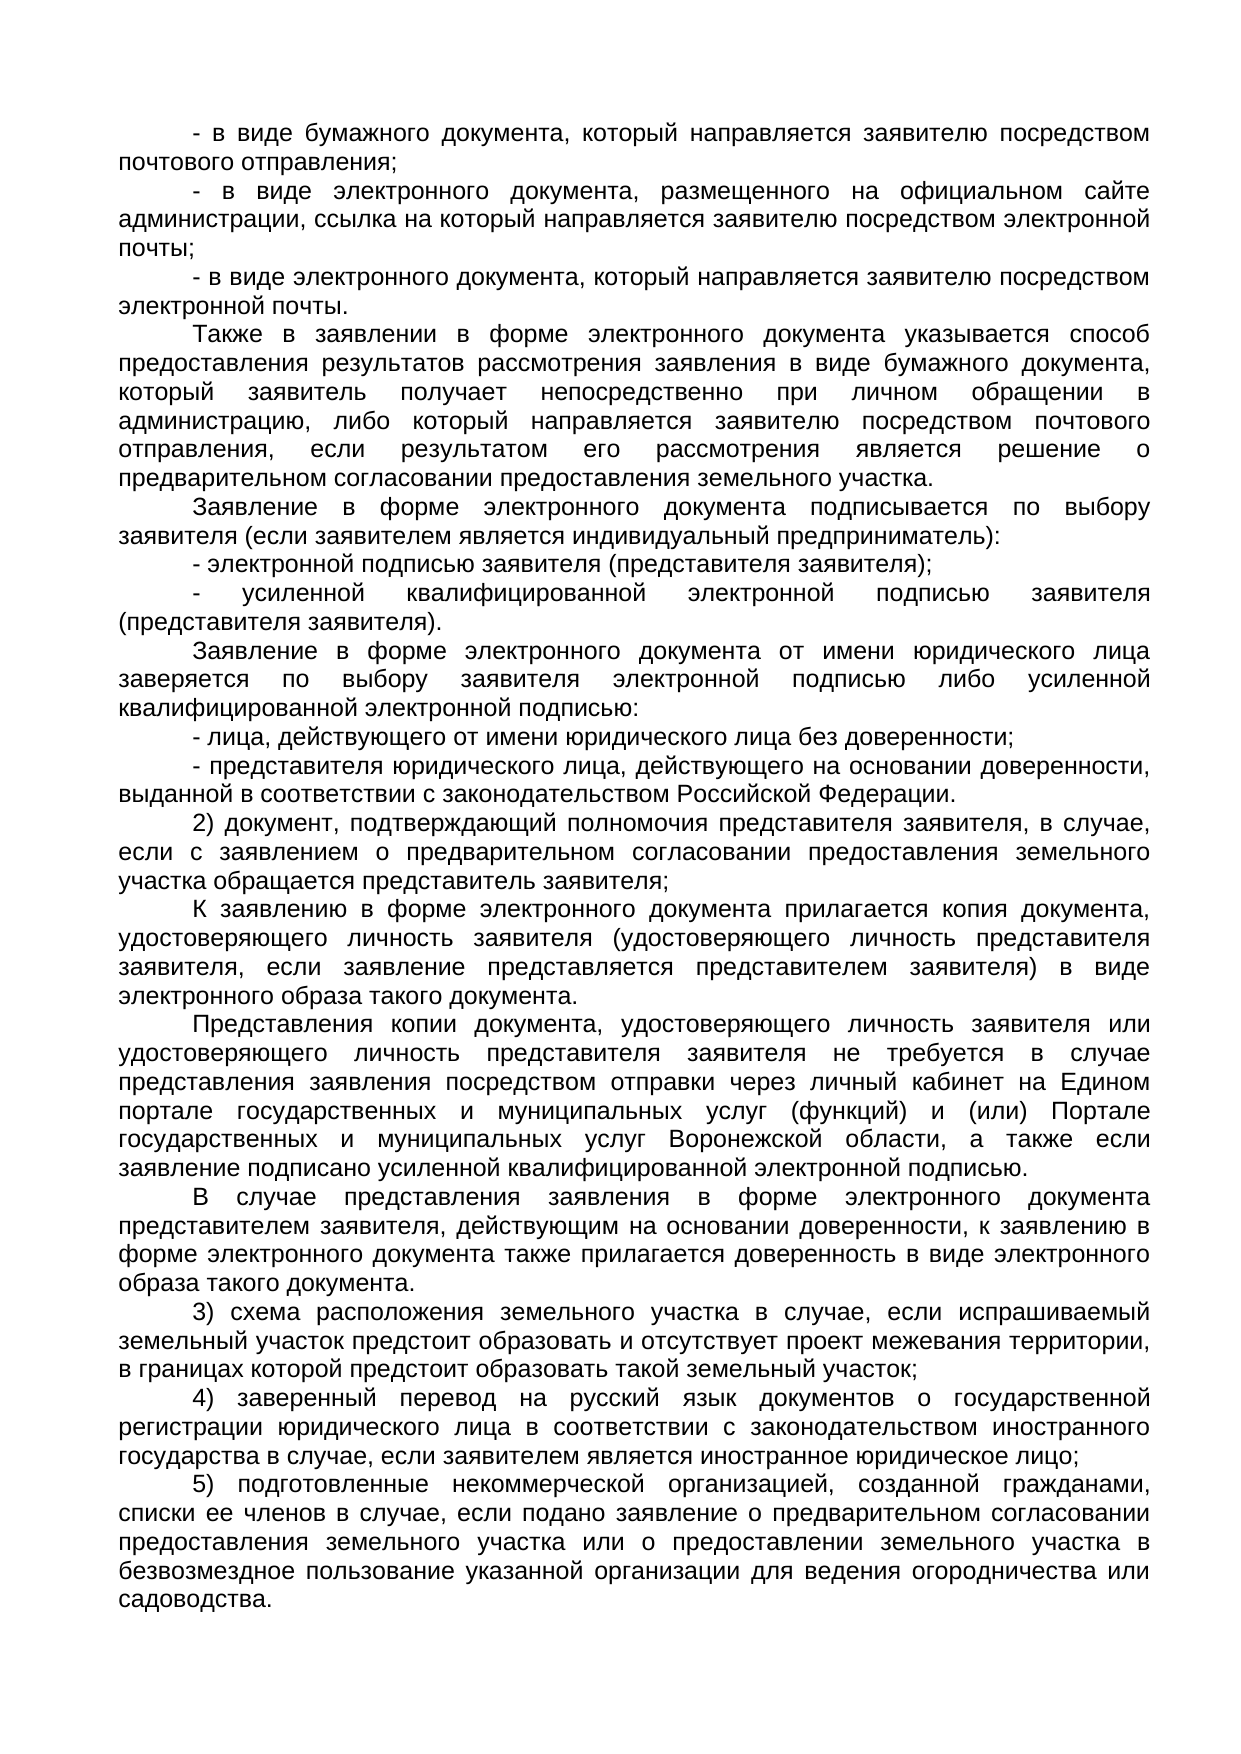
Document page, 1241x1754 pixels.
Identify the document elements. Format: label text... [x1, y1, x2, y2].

text Также в заявлении в форме электронного документа указывается способ предоставления результатов рассмотрения заявления в виде бумажного документа, который заявитель получает непосредственно при личном обращении в администрацию, либо который направляется заявителю посредством почтового отправления, если результатом его рассмотрения является решение о предварительном согласовании предоставления земельного участка. [118, 319, 1152, 492]
text - представителя юридического лица, действующего на основании доверенности, выданной в соответствии с законодательством Российской Федерации. [118, 751, 1152, 808]
text Заявление в форме электронного документа подписывается по выбору заявителя (если заявителем является индивидуальный предприниматель): [118, 492, 1152, 549]
text 4) заверенный перевод на русский язык документов о государственной регистрации юридического лица в соответствии с законодательством иностранного государства в случае, если заявителем является иностранное юридическое лицо; [118, 1383, 1152, 1469]
text - лица, действующего от имени юридического лица без доверенности; [118, 722, 1152, 751]
text Представления копии документа, удостоверяющего личность заявителя или удостоверяющего личность представителя заявителя не требуется в случае представления заявления посредством отправки через личный кабинет на Едином портале государственных и муниципальных услуг (функций) и (или) Портале государственных и муниципальных услуг Воронежской области, а также если заявление подписано усиленной квалифицированной электронной подписью. [118, 1009, 1152, 1182]
text В случае представления заявления в форме электронного документа представителем заявителя, действующим на основании доверенности, к заявлению в форме электронного документа также прилагается доверенность в виде электронного образа такого документа. [118, 1182, 1152, 1297]
text - в виде электронного документа, который направляется заявителю посредством электронной почты. [118, 262, 1152, 319]
text - в виде бумажного документа, который направляется заявителю посредством почтового отправления; [118, 118, 1152, 176]
text 3) схема расположения земельного участка в случае, если испрашиваемый земельный участок предстоит образовать и отсутствует проект межевания территории, в границах которой предстоит образовать такой земельный участок; [118, 1297, 1152, 1383]
text 2) документ, подтверждающий полномочия представителя заявителя, в случае, если с заявлением о предварительном согласовании предоставления земельного участка обращается представитель заявителя; [118, 808, 1152, 894]
text Заявление в форме электронного документа от имени юридического лица заверяется по выбору заявителя электронной подписью либо усиленной квалифицированной электронной подписью: [118, 636, 1152, 722]
text - в виде электронного документа, размещенного на официальном сайте администрации, ссылка на который направляется заявителю посредством электронной почты; [118, 176, 1152, 262]
text - электронной подписью заявителя (представителя заявителя); [118, 549, 1152, 578]
text 5) подготовленные некоммерческой организацией, созданной гражданами, списки ее членов в случае, если подано заявление о предварительном согласовании предоставления земельного участка или о предоставлении земельного участка в безвозмездное пользование указанной организации для ведения огородничества или садоводства. [118, 1469, 1152, 1613]
text - усиленной квалифицированной электронной подписью заявителя (представителя заявителя). [118, 578, 1152, 636]
text К заявлению в форме электронного документа прилагается копия документа, удостоверяющего личность заявителя (удостоверяющего личность представителя заявителя, если заявление представляется представителем заявителя) в виде электронного образа такого документа. [118, 894, 1152, 1009]
